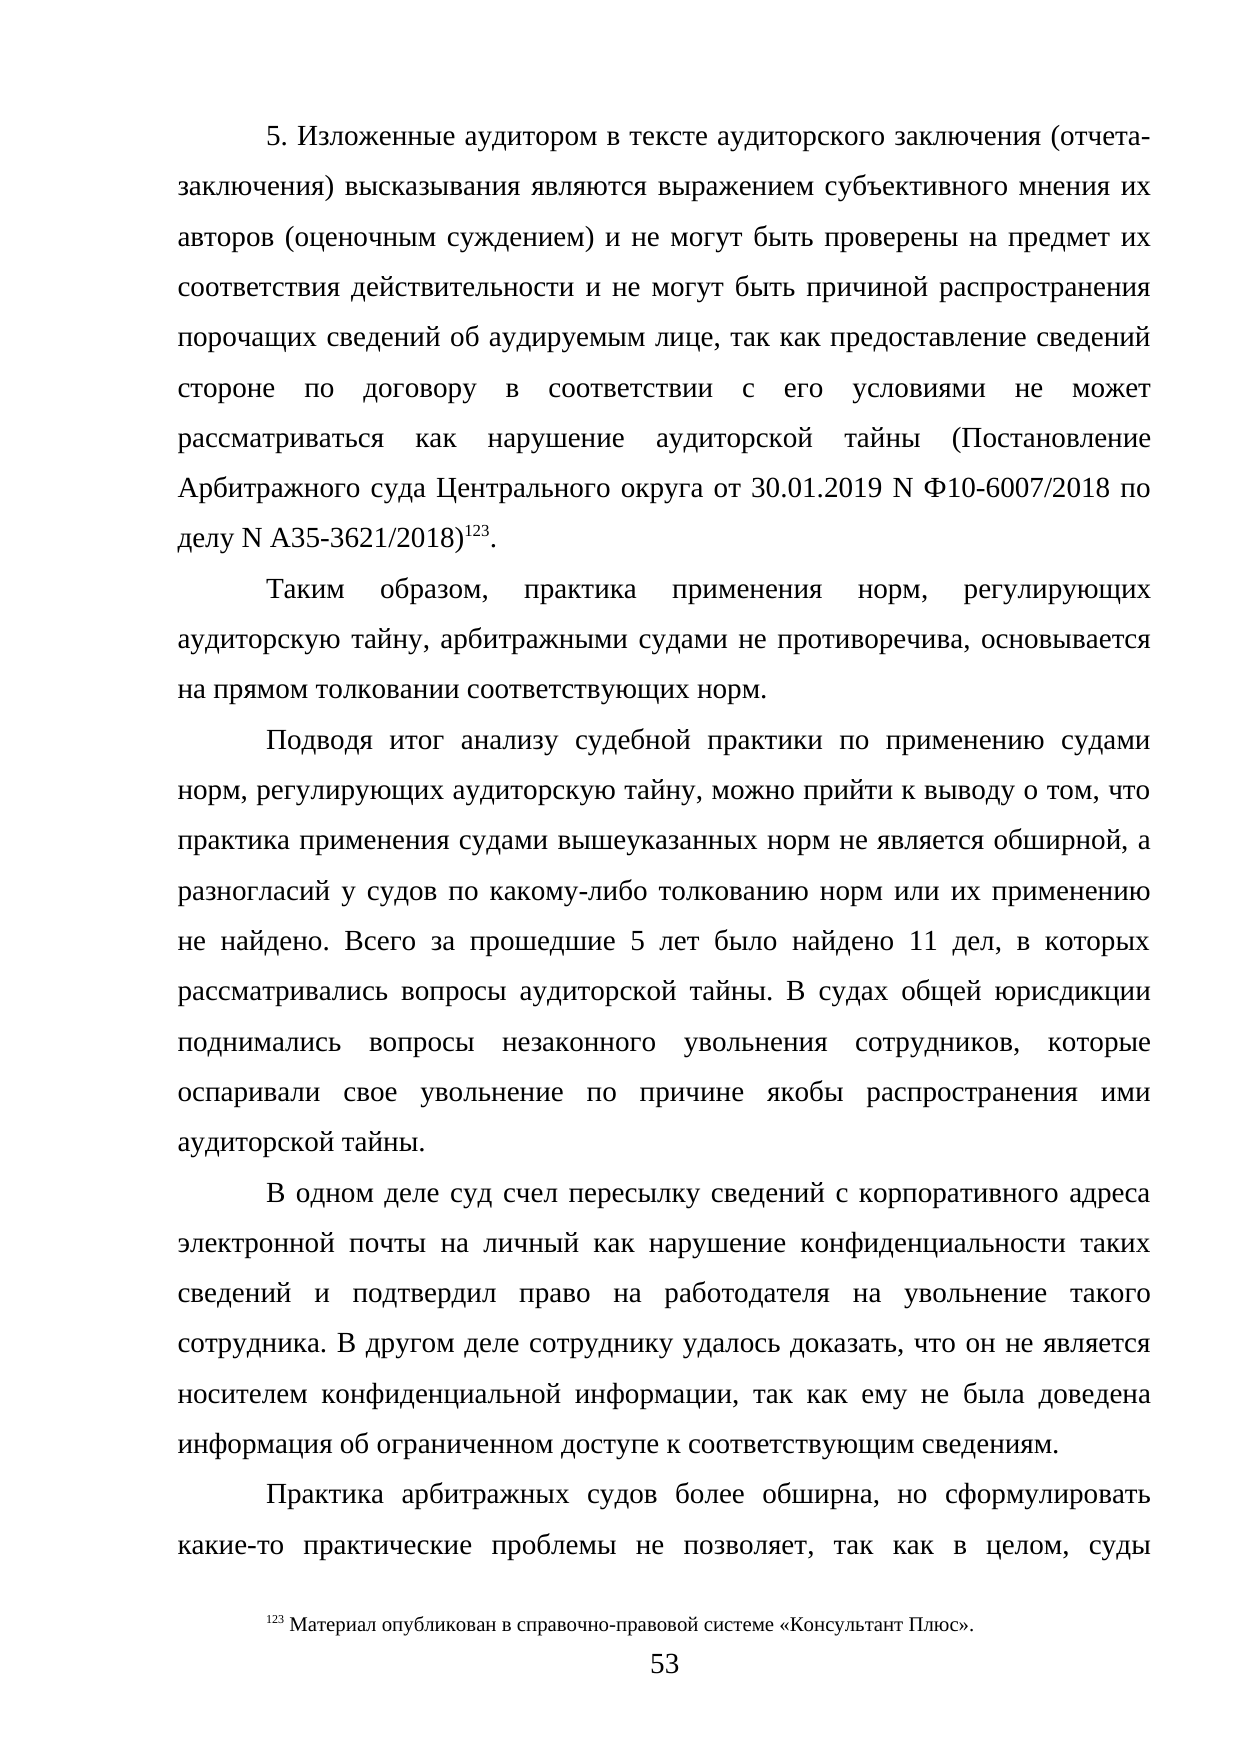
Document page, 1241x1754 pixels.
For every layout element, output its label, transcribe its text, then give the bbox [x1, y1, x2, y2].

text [177, 1477, 1152, 1560]
text 5. Изложенные аудитором в тексте аудиторского заключения (отчета-заключения) высказывания являются выражением субъективного мнения их авторов (оценочным суждением) и не могут быть проверены на предмет их соответствия действительности и не могут быть причиной распространения порочащих сведений об аудируемым лице, так как предоставление сведений стороне по договору в соответствии с его условиями не может рассматриваться как нарушение аудиторской тайны (Постановление Арбитражного суда Центрального округа от 30.01.2019 N Ф10-6007/2018 по делу N А35-3621/2018). [177, 118, 1152, 554]
text Таким образом, практика применения норм, регулирующих аудиторскую тайну, арбитражными судами не противоречива, основывается на прямом толковании соответствующих норм. [177, 571, 1152, 705]
text В одном деле суд счел пересылку сведений с корпоративного адреса электронной почты на личный как нарушение конфиденциальности таких сведений и подтвердил право на работодателя на увольнение такого сотрудника. В другом деле сотруднику удалось доказать, что он не является носителем конфиденциальной информации, так как ему не была доведена информация об ограниченном доступе к соответствующим сведениям. [177, 1175, 1152, 1460]
text Подводя итог анализу судебной практики по применению судами норм, регулирующих аудиторскую тайну, можно прийти к выводу о том, что практика применения судами вышеуказанных норм не является обширной, а разногласий у судов по какому-либо толкованию норм или их применению не найдено. Всего за прошедшие 5 лет было найдено 11 дел, в которых рассматривались вопросы аудиторской тайны. В судах общей юрисдикции поднимались вопросы незаконного увольнения сотрудников, которые оспаривали свое увольнение по причине якобы распространения ими аудиторской тайны. [177, 722, 1152, 1158]
